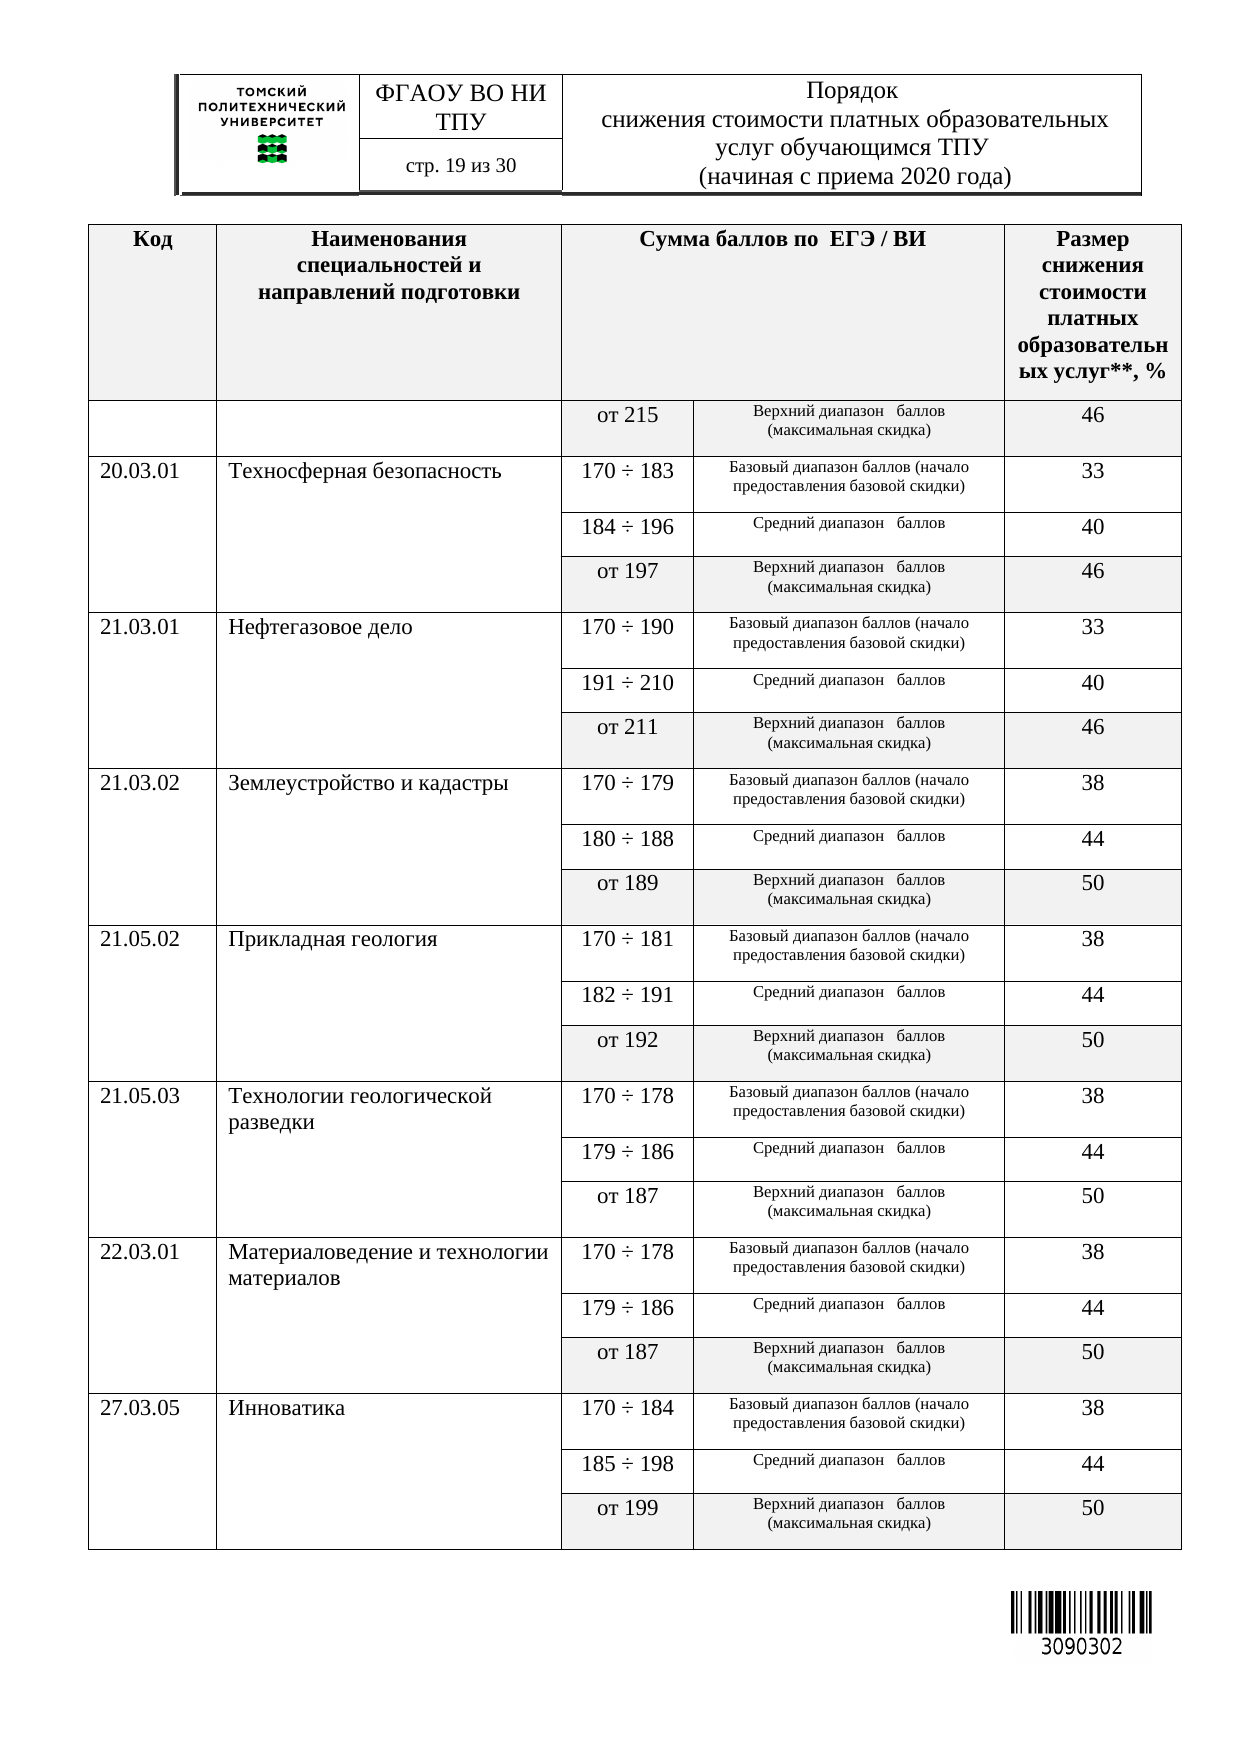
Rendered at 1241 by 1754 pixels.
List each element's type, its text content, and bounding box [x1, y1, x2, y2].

table_cell 44 [1005, 982, 1181, 1024]
table_cell Базовый диапазон баллов (начало предоставления базовой скидки) [694, 1082, 1004, 1137]
table_cell 170 ÷ 178 [562, 1082, 693, 1137]
table_cell Базовый диапазон баллов (начало предоставления базовой скидки) [694, 1394, 1004, 1449]
table_cell от 197 [562, 557, 693, 612]
table_cell Верхний диапазон баллов (максимальная скидка) [694, 557, 1004, 612]
table_cell Базовый диапазон баллов (начало предоставления базовой скидки) [694, 1238, 1004, 1293]
table_cell Материаловедение и технологии материалов [217, 1238, 561, 1393]
table_cell 21.05.03 [89, 1082, 216, 1237]
table_cell от 189 [562, 870, 693, 924]
table_cell 50 [1005, 1338, 1181, 1393]
table_cell 40 [1005, 669, 1181, 712]
table_cell 40 [1005, 513, 1181, 556]
table_cell Базовый диапазон баллов (начало предоставления базовой скидки) [694, 613, 1004, 668]
table_cell от 187 [562, 1182, 693, 1237]
table_cell Базовый диапазон баллов (начало предоставления базовой скидки) [694, 457, 1004, 512]
table_cell 38 [1005, 1394, 1181, 1449]
table_cell 20.03.01 [89, 457, 216, 612]
table_cell 179 ÷ 186 [562, 1294, 693, 1337]
table_cell Базовый диапазон баллов (начало предоставления базовой скидки) [694, 926, 1004, 981]
table_cell Верхний диапазон баллов (максимальная скидка) [694, 713, 1004, 768]
table_cell 170 ÷ 184 [562, 1394, 693, 1449]
table_cell 179 ÷ 186 [562, 1138, 693, 1181]
table_cell Верхний диапазон баллов (максимальная скидка) [694, 1338, 1004, 1393]
table_cell от 215 [562, 401, 693, 456]
table_cell Верхний диапазон баллов (максимальная скидка) [694, 870, 1004, 924]
table_cell Средний диапазон баллов [694, 1450, 1004, 1493]
table_cell 170 ÷ 181 [562, 926, 693, 981]
table_cell 185 ÷ 198 [562, 1450, 693, 1493]
picture [188, 81, 350, 165]
table_cell Средний диапазон баллов [694, 1138, 1004, 1181]
table_header Код [89, 225, 216, 400]
table_cell Технологии геологической разведки [217, 1082, 561, 1237]
table_cell Базовый диапазон баллов (начало предоставления базовой скидки) [694, 769, 1004, 824]
table_cell 182 ÷ 191 [562, 982, 693, 1024]
table_cell Средний диапазон баллов [694, 825, 1004, 868]
table_cell 21.03.02 [89, 769, 216, 924]
table_cell 170 ÷ 178 [562, 1238, 693, 1293]
table_cell 44 [1005, 1294, 1181, 1337]
table_header Сумма баллов по ЕГЭ / ВИ [562, 225, 1004, 400]
table_cell Нефтегазовое дело [217, 613, 561, 768]
table_cell 50 [1005, 1026, 1181, 1081]
table_cell 27.03.05 [89, 1394, 216, 1549]
table_cell 50 [1005, 1494, 1181, 1549]
table_cell Средний диапазон баллов [694, 513, 1004, 556]
table_cell от 187 [562, 1338, 693, 1393]
table_cell 50 [1005, 1182, 1181, 1237]
table_cell Верхний диапазон баллов (максимальная скидка) [694, 401, 1004, 456]
table_header Наименования специальностей и направлений подготовки [217, 225, 561, 400]
table_cell Инноватика [217, 1394, 561, 1549]
table_header Размер снижения стоимости платных образовательных услуг**, % [1005, 225, 1181, 400]
table_cell от 192 [562, 1026, 693, 1081]
table_cell 33 [1005, 457, 1181, 512]
table_cell от 199 [562, 1494, 693, 1549]
table_cell 191 ÷ 210 [562, 669, 693, 712]
table_cell Верхний диапазон баллов (максимальная скидка) [694, 1182, 1004, 1237]
table_cell от 211 [562, 713, 693, 768]
table_cell 38 [1005, 926, 1181, 981]
table_cell 21.05.02 [89, 926, 216, 1081]
table_cell 46 [1005, 401, 1181, 456]
table_cell 50 [1005, 870, 1181, 924]
table_cell 170 ÷ 190 [562, 613, 693, 668]
table_cell 38 [1005, 1082, 1181, 1137]
table_cell 46 [1005, 557, 1181, 612]
table_cell Землеустройство и кадастры [217, 769, 561, 924]
table_cell Средний диапазон баллов [694, 1294, 1004, 1337]
table_cell 180 ÷ 188 [562, 825, 693, 868]
table_cell 170 ÷ 183 [562, 457, 693, 512]
table_cell Техносферная безопасность [217, 457, 561, 612]
table_cell 22.03.01 [89, 1238, 216, 1393]
table_cell Верхний диапазон баллов (максимальная скидка) [694, 1494, 1004, 1549]
table_cell 21.03.01 [89, 613, 216, 768]
table_cell Средний диапазон баллов [694, 982, 1004, 1024]
table_cell 184 ÷ 196 [562, 513, 693, 556]
table_cell 33 [1005, 613, 1181, 668]
table_cell 44 [1005, 1450, 1181, 1493]
table_cell 170 ÷ 179 [562, 769, 693, 824]
table_cell Средний диапазон баллов [694, 669, 1004, 712]
table_cell 38 [1005, 769, 1181, 824]
table_cell 38 [1005, 1238, 1181, 1293]
picture [1011, 1591, 1152, 1662]
table_cell 46 [1005, 713, 1181, 768]
table_cell Верхний диапазон баллов (максимальная скидка) [694, 1026, 1004, 1081]
table_cell 44 [1005, 825, 1181, 868]
table_cell Прикладная геология [217, 926, 561, 1081]
table_cell 44 [1005, 1138, 1181, 1181]
